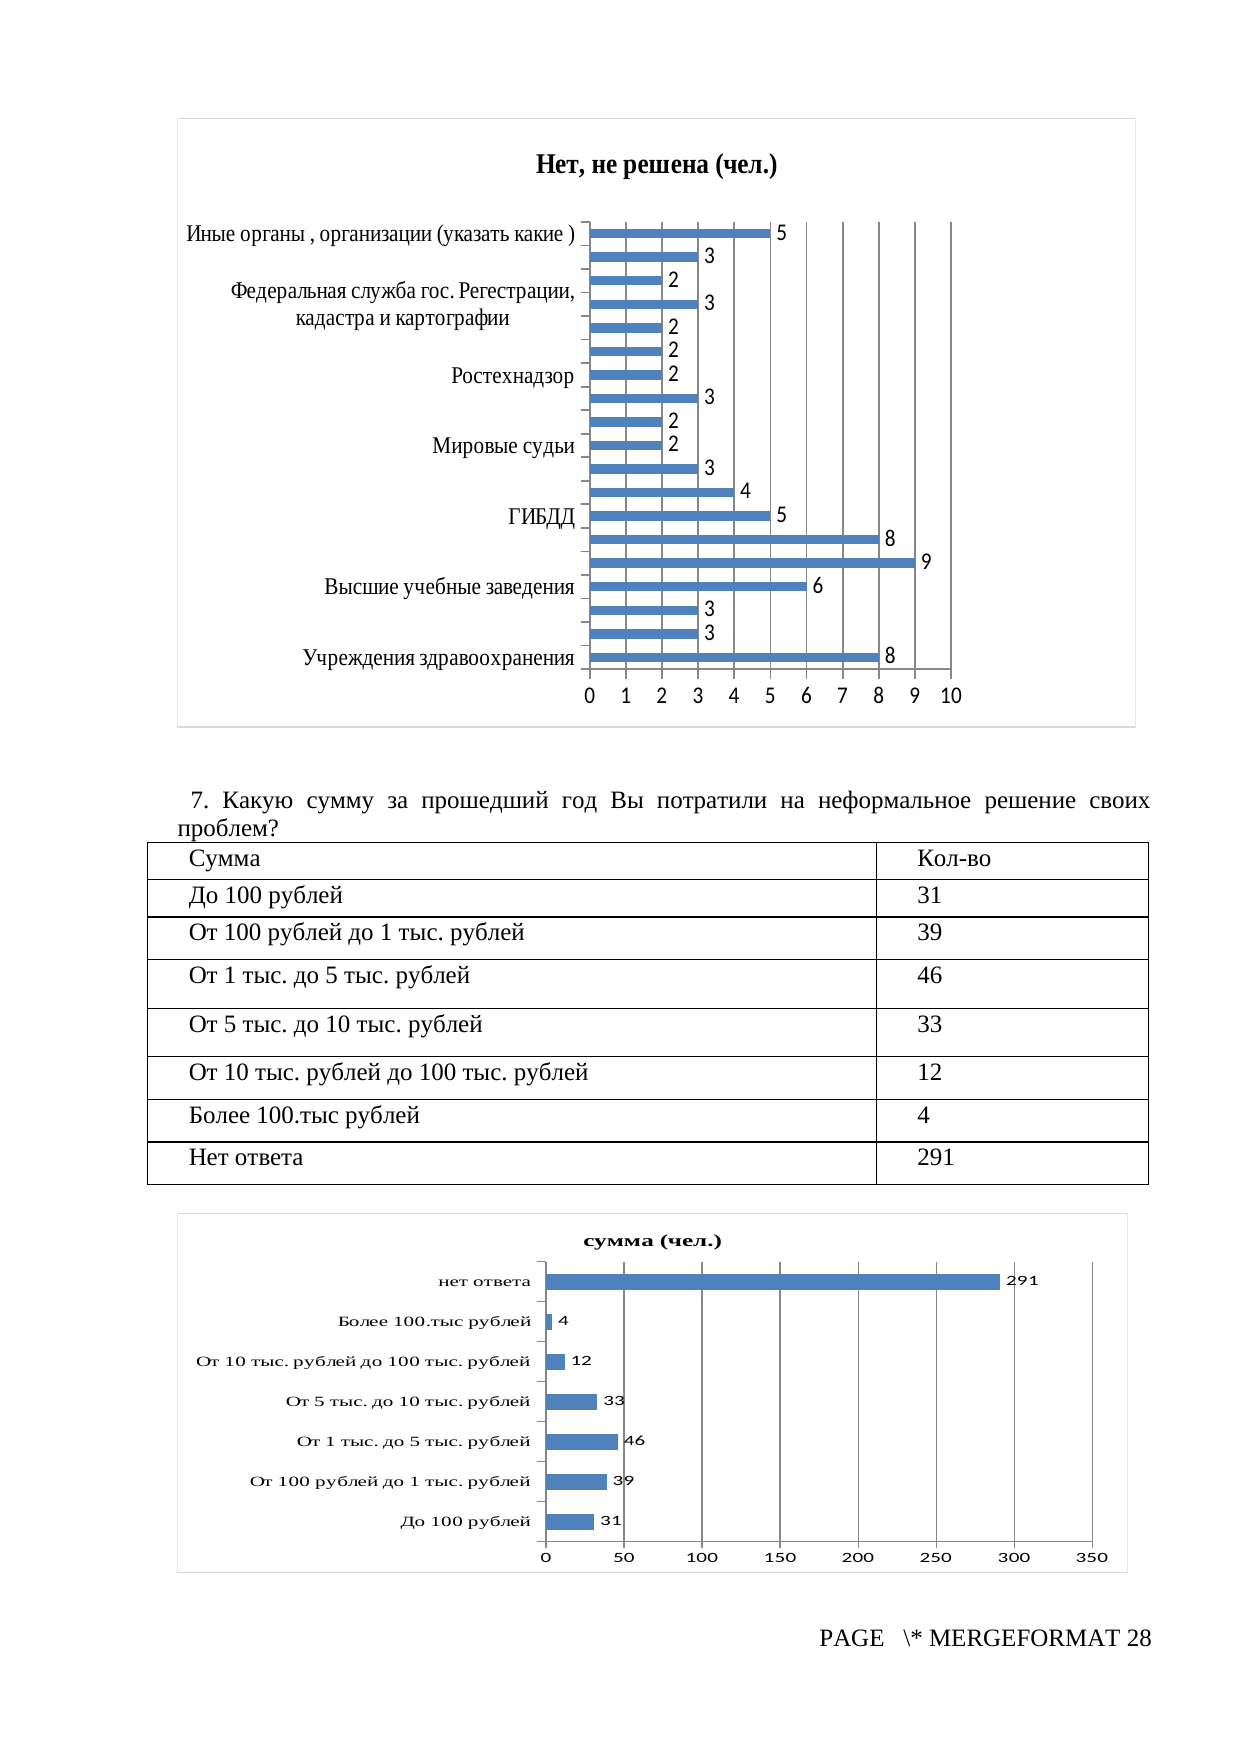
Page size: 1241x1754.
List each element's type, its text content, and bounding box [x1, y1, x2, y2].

table_cell 39 [877, 918, 1148, 959]
table_cell Более 100.тыс рублей [148, 1100, 876, 1141]
table_header Кол-во [877, 843, 1148, 879]
table_cell 291 [877, 1143, 1148, 1184]
table_cell От 10 тыс. рублей до 100 тыс. рублей [148, 1057, 876, 1099]
table_cell От 100 рублей до 1 тыс. рублей [148, 918, 876, 959]
table_cell Нет ответа [148, 1143, 876, 1184]
table_cell От 1 тыс. до 5 тыс. рублей [148, 960, 876, 1008]
table_cell 46 [877, 960, 1148, 1008]
table_cell 33 [877, 1009, 1148, 1056]
table_cell 4 [877, 1100, 1148, 1141]
text 7. Какую сумму за прошедший год Вы потратили на неформальное решение своих проблем? [177, 785, 1152, 842]
table_cell От 5 тыс. до 10 тыс. рублей [148, 1009, 876, 1056]
table_cell До 100 рублей [148, 880, 876, 916]
table_cell 31 [877, 880, 1148, 916]
table_cell 12 [877, 1057, 1148, 1099]
table_header Сумма [148, 843, 876, 879]
